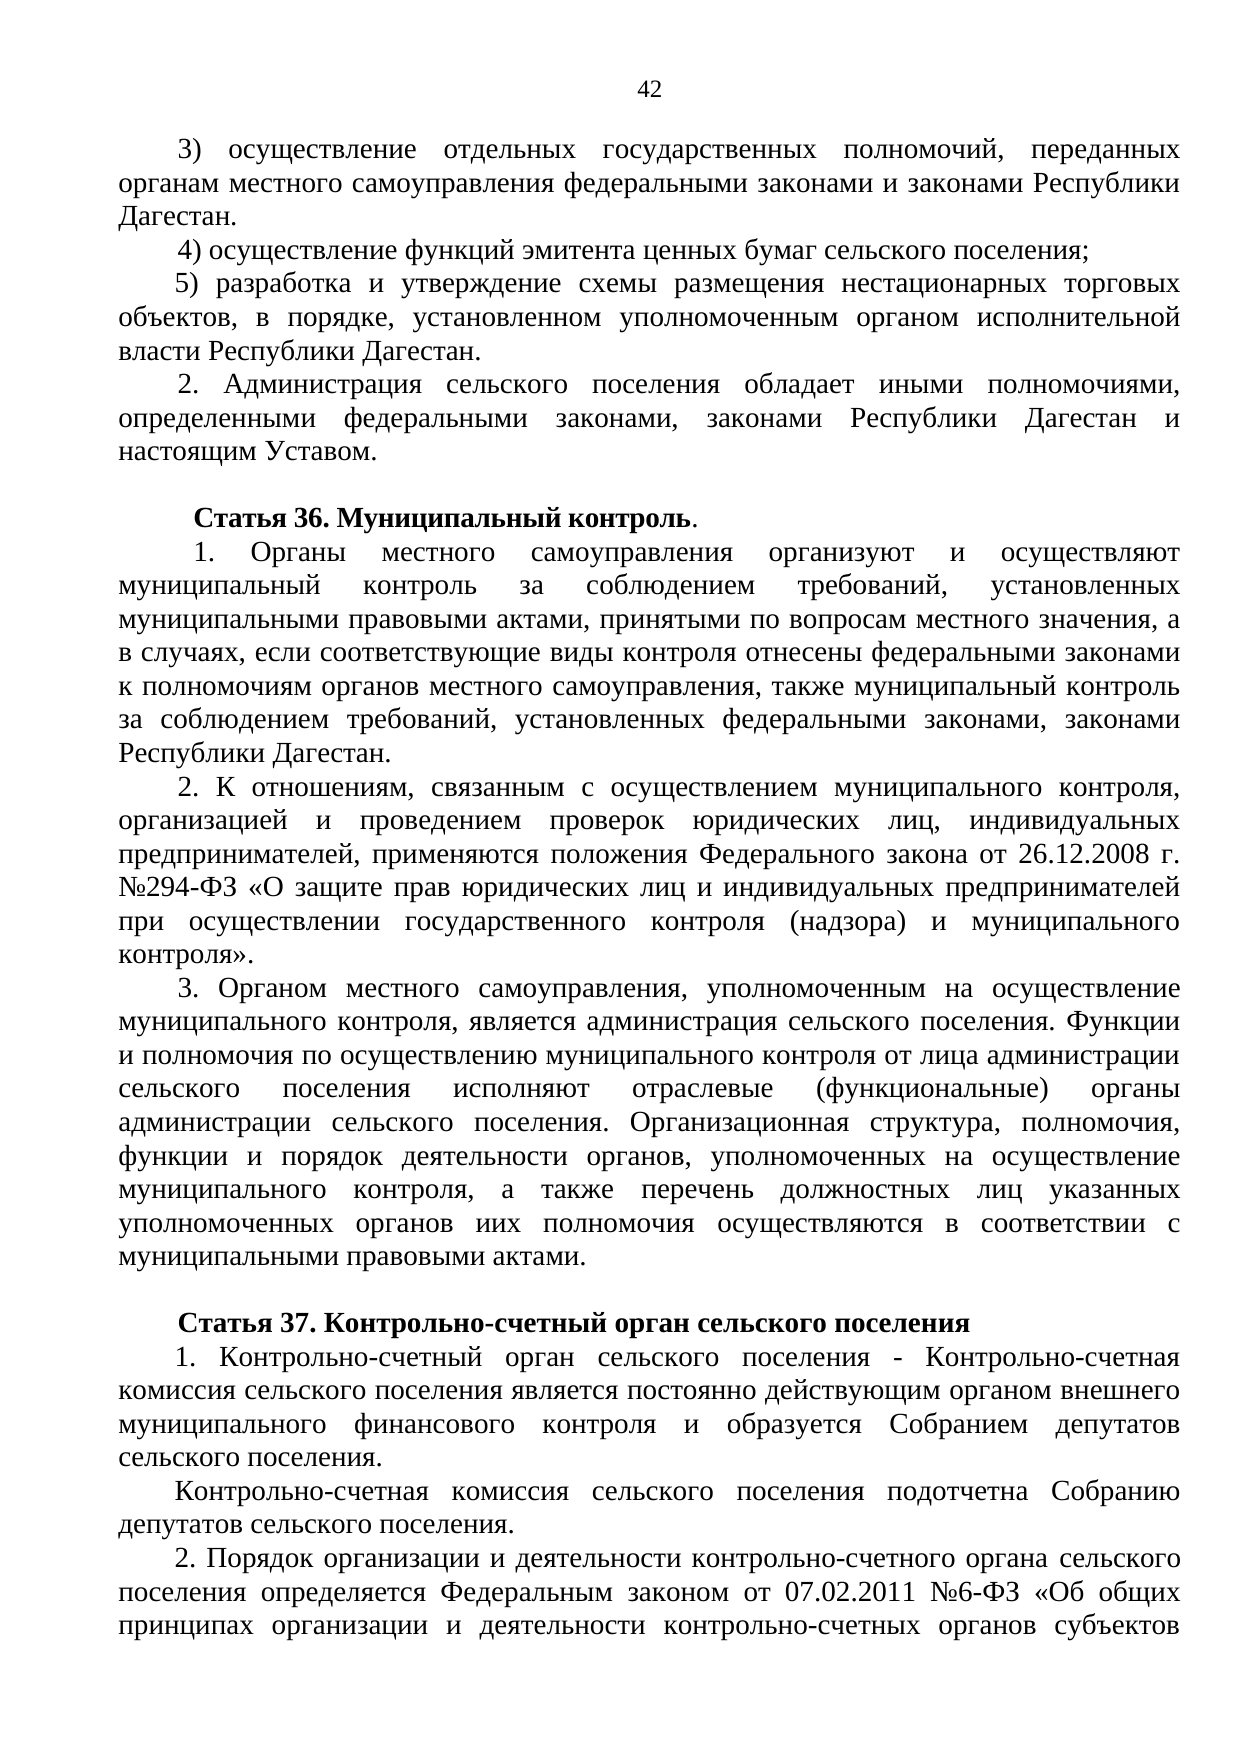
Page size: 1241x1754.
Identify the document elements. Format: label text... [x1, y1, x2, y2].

text 3. Органом местного самоуправления, уполномоченным на осуществление муниципального контроля, является администрация сельского поселения. Функции и полномочия по осуществлению муниципального контроля от лица администрации сельского поселения исполняют отраслевые (функциональные) органы администрации сельского поселения. Организационная структура, полномочия, функции и порядок деятельности органов, уполномоченных на осуществление муниципального контроля, а также перечень должностных лиц указанных уполномоченных органов иих полномочия осуществляются в соответствии с муниципальными правовыми актами. [118, 970, 1181, 1272]
text 2. К отношениям, связанным с осуществлением муниципального контроля, организацией и проведением проверок юридических лиц, индивидуальных предпринимателей, применяются положения Федерального закона от 26.12.2008 г. №294-ФЗ «О защите прав юридических лиц и индивидуальных предпринимателей при осуществлении государственного контроля (надзора) и муниципального контроля». [118, 769, 1181, 970]
text Статья 37. Контрольно-счетный орган сельского поселения [118, 1305, 1181, 1339]
text Статья 36. Муниципальный контроль. [118, 500, 1181, 534]
text 1. Органы местного самоуправления организуют и осуществляют муниципальный контроль за соблюдением требований, установленных муниципальными правовыми актами, принятыми по вопросам местного значения, а в случаях, если соответствующие виды контроля отнесены федеральными законами к полномочиям органов местного самоуправления, также муниципальный контроль за соблюдением требований, установленных федеральными законами, законами Республики Дагестан. [118, 534, 1181, 769]
text 2. Администрация сельского поселения обладает иными полномочиями, определенными федеральными законами, законами Республики Дагестан и настоящим Уставом. [118, 366, 1181, 467]
text 1. Контрольно-счетный орган сельского поселения - Контрольно-счетная комиссия сельского поселения является постоянно действующим органом внешнего муниципального финансового контроля и образуется Собранием депутатов сельского поселения. [118, 1339, 1181, 1473]
text 3) осуществление отдельных государственных полномочий, переданных органам местного самоуправления федеральными законами и законами Республики Дагестан. [118, 131, 1181, 232]
text Контрольно-счетная комиссия сельского поселения подотчетна Собранию депутатов сельского поселения. [118, 1473, 1181, 1540]
text 4) осуществление функций эмитента ценных бумаг сельского поселения; [118, 232, 1181, 266]
text 5) разработка и утверждение схемы размещения нестационарных торговых объектов, в порядке, установленном уполномоченным органом исполнительной власти Республики Дагестан. [118, 266, 1181, 366]
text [118, 1540, 1181, 1641]
